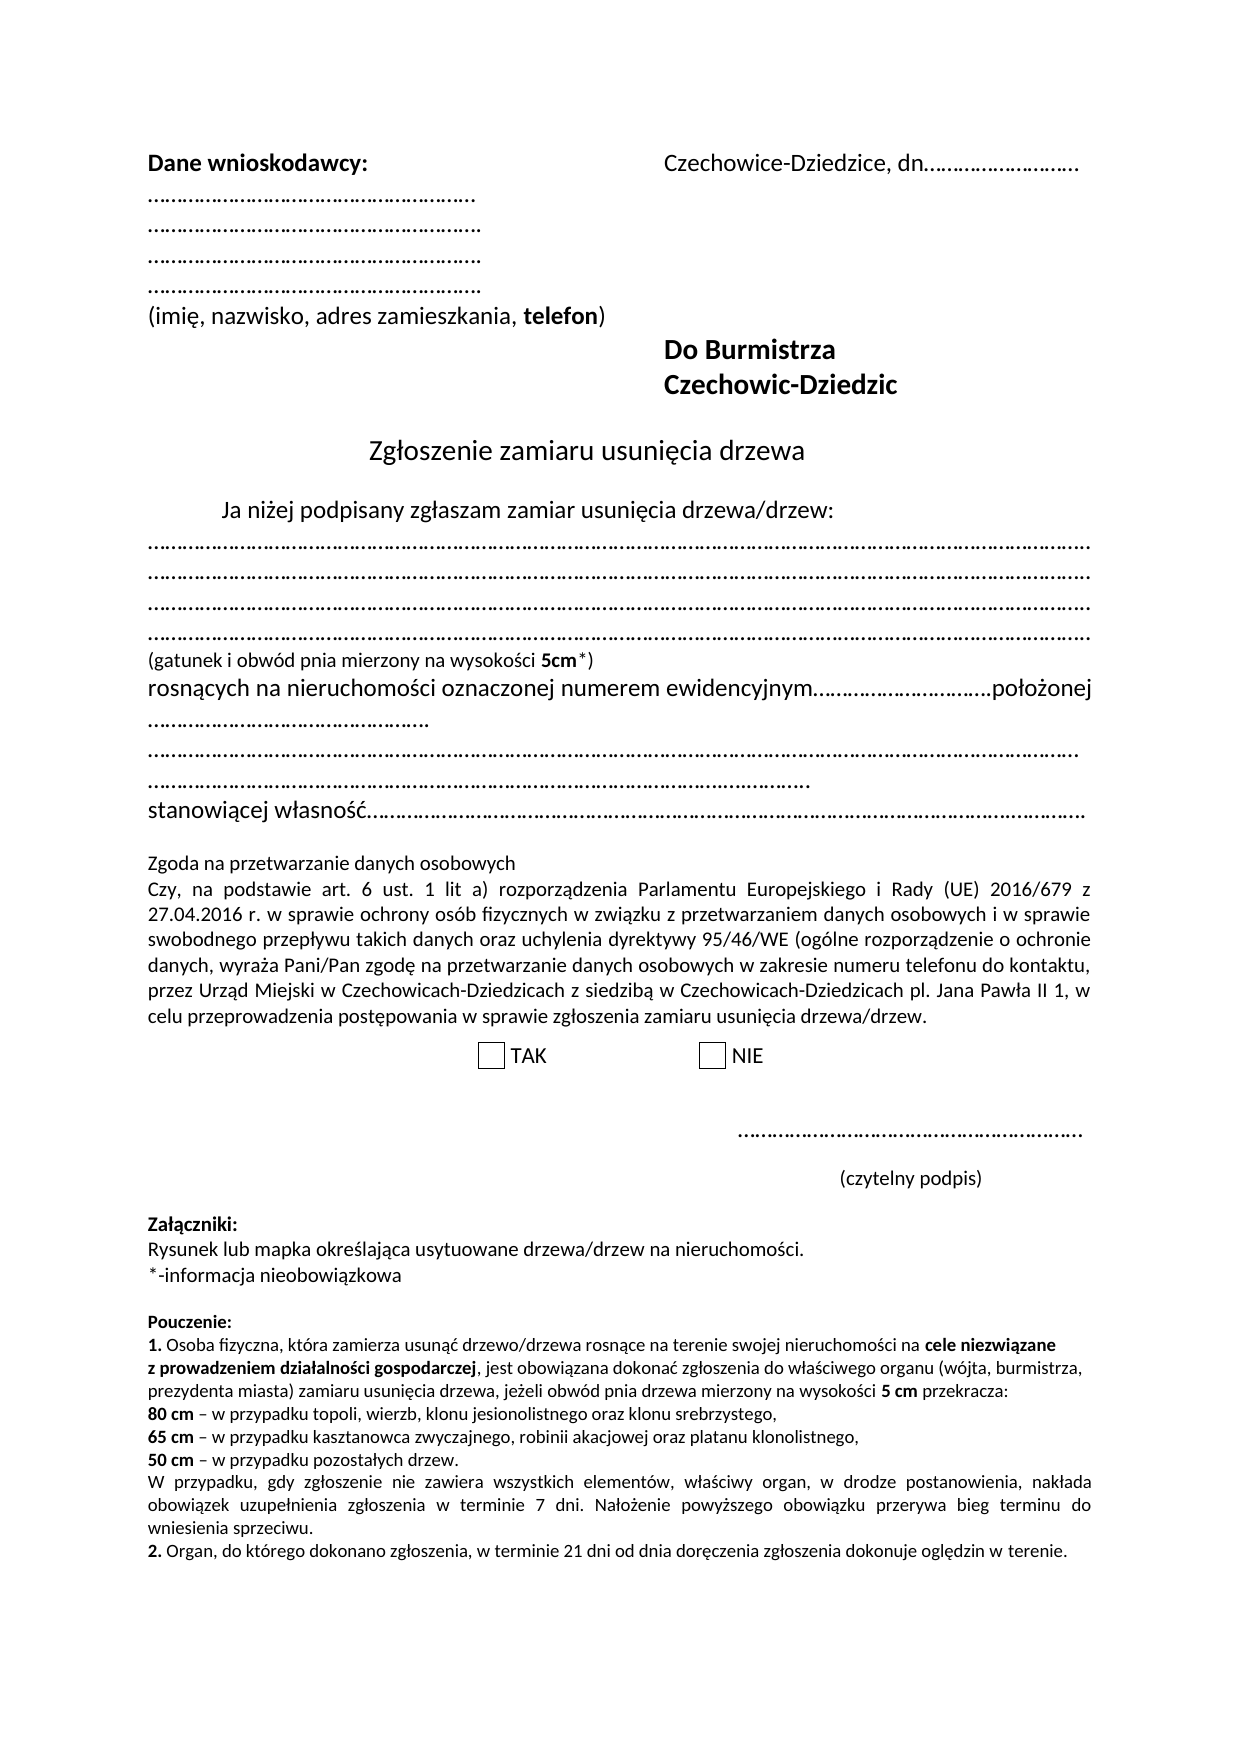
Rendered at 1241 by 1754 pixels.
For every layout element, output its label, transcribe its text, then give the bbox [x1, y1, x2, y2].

text Zgłoszenie zamiaru usunięcia drzewa [148, 432, 1093, 468]
text stanowiącej własność………………………………………………………………………………………………….…………. [148, 794, 1093, 825]
text Czy, na podstawie art. 6 ust. 1 lit a) rozporządzenia Parlamentu Europejskiego i Rady (UE) 2016/679 z 27.04.2016 r. w sprawie ochrony osób fizycznych w związku z przetwarzaniem danych osobowych i w sprawie swobodnego przepływu takich danych oraz uchylenia dyrektywy 95/46/WE (ogólne rozporządzenie o ochronie danych, wyraża Pani/Pan zgodę na przetwarzanie danych osobowych w zakresie numeru telefonu do kontaktu, przez Urząd Miejski w Czechowicach-Dziedzicach z siedzibą w Czechowicach-Dziedzicach pl. Jana Pawła II 1, w celu przeprowadzenia postępowania w sprawie zgłoszenia zamiaru usunięcia drzewa/drzew. [148, 876, 1093, 1028]
text ………………………………………………… [148, 178, 1093, 209]
text 65 cm – w przypadku kasztanowca zwyczajnego, robinii akacjowej oraz platanu klonolistnego, [148, 1425, 1093, 1448]
text ……………………………………………………………………………………………………………………………………………….. [148, 555, 1093, 586]
text TAK NIE [148, 1041, 1093, 1069]
text ……………………………………………………………………………………………………………………………………………….. [148, 586, 1093, 616]
text …………………………………………………. [148, 239, 1093, 270]
text Do Burmistrza [148, 331, 1093, 366]
text (gatunek i obwód pnia mierzony na wysokości 5cm*) [148, 647, 1093, 672]
text …………………………………………………. [148, 209, 1093, 239]
text rosnących na nieruchomości oznaczonej numerem ewidencyjnym………………………….położonej ………………………………………….……………………………………………………………………………………………………………………………………………………………………………………………………………………………………….….……….. [148, 672, 1093, 794]
text (czytelny podpis) [148, 1165, 1093, 1190]
text 1. Osoba fizyczna, która zamierza usunąć drzewo/drzewa rosnące na terenie swojej nieruchomości na cele niezwiązane z prowadzeniem działalności gospodarczej, jest obowiązana dokonać zgłoszenia do właściwego organu (wójta, burmistrza, prezydenta miasta) zamiaru usunięcia drzewa, jeżeli obwód pnia drzewa mierzony na wysokości 5 cm przekracza: [148, 1333, 1093, 1402]
text Rysunek lub mapka określająca usytuowane drzewa/drzew na nieruchomości. [148, 1236, 1093, 1262]
text Pouczenie: [148, 1310, 1093, 1333]
text Załączniki: [148, 1211, 1093, 1236]
text Ja niżej podpisany zgłaszam zamiar usunięcia drzewa/drzew: [148, 494, 1093, 525]
text Dane wnioskodawcy: Czechowice-Dziedzice, dn……………………… [148, 148, 1093, 178]
text …………………………………………………… [148, 1113, 1093, 1144]
text (imię, nazwisko, adres zamieszkania, telefon) [148, 300, 1093, 331]
text *-informacja nieobowiązkowa [148, 1262, 1093, 1287]
text …………………………………………………. [148, 270, 1093, 300]
text ……………………………………………………………………………………………………………………………………………….. [148, 616, 1093, 647]
text 80 cm – w przypadku topoli, wierzb, klonu jesionolistnego oraz klonu srebrzystego, [148, 1402, 1093, 1425]
text 50 cm – w przypadku pozostałych drzew. [148, 1448, 1093, 1471]
text 2. Organ, do którego dokonano zgłoszenia, w terminie 21 dni od dnia doręczenia zgłoszenia dokonuje oględzin w terenie. [148, 1539, 1093, 1562]
text ……………………………………………………………………………………………………………………………………………….. [148, 525, 1093, 555]
text Zgoda na przetwarzanie danych osobowych [148, 850, 1093, 876]
text Czechowic-Dziedzic [148, 366, 1093, 402]
text W przypadku, gdy zgłoszenie nie zawiera wszystkich elementów, właściwy organ, w drodze postanowienia, nakłada obowiązek uzupełnienia zgłoszenia w terminie 7 dni. Nałożenie powyższego obowiązku przerywa bieg terminu do wniesienia sprzeciwu. [148, 1471, 1093, 1539]
